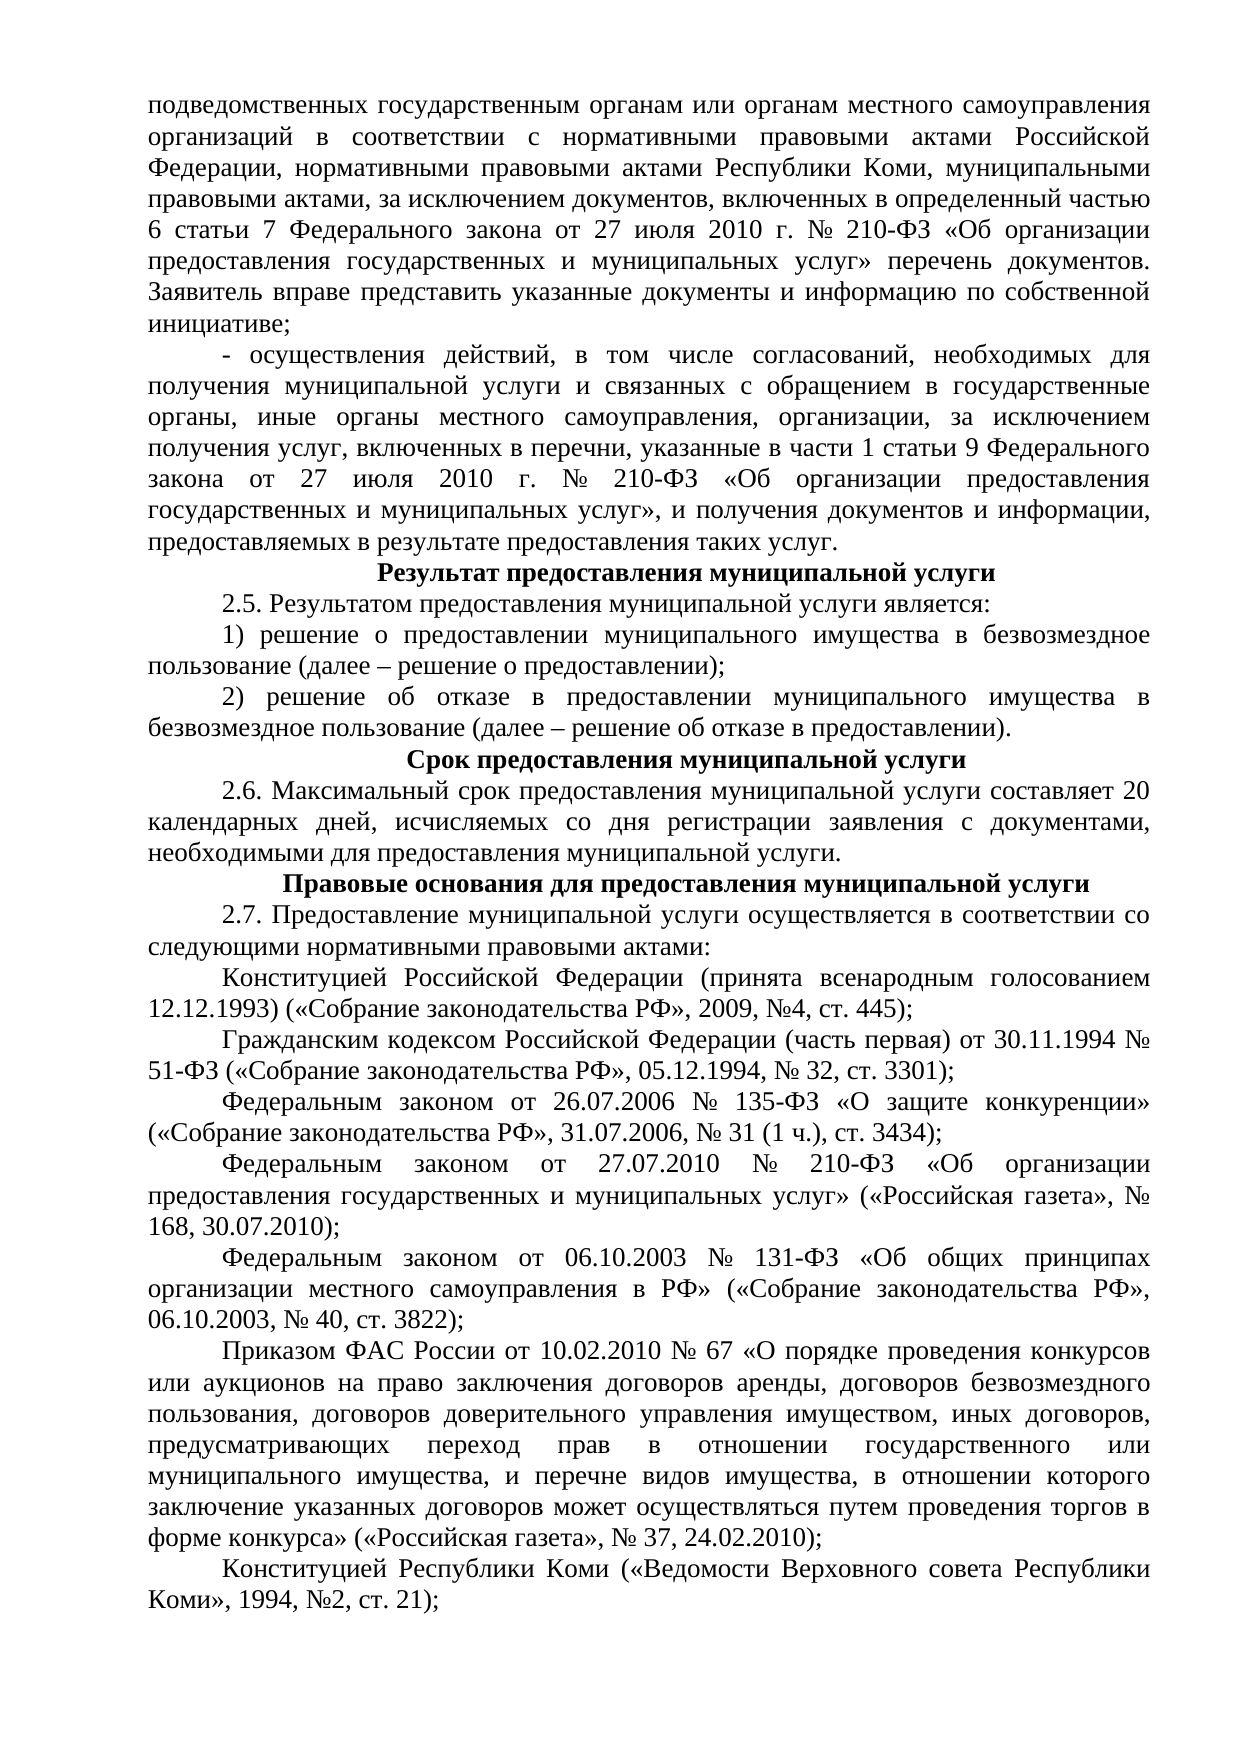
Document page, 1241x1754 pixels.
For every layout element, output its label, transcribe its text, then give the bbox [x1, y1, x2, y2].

text 2.5. Результатом предоставления муниципальной услуги является: [148, 587, 1152, 618]
text - осуществления действий, в том числе согласований, необходимых для получения муниципальной услуги и связанных с обращением в государственные органы, иные органы местного самоуправления, организации, за исключением получения услуг, включенных в перечни, указанные в части 1 статьи 9 Федерального закона от 27 июля 2010 г. № 210-ФЗ «Об организации предоставления государственных и муниципальных услуг», и получения документов и информации, предоставляемых в результате предоставления таких услуг. [148, 338, 1152, 556]
text Федеральным законом от 27.07.2010 № 210-ФЗ «Об организации предоставления государственных и муниципальных услуг» («Российская газета», № 168, 30.07.2010); [148, 1148, 1152, 1241]
text 2.6. Максимальный срок предоставления муниципальной услуги составляет 20 календарных дней, исчисляемых со дня регистрации заявления с документами, необходимыми для предоставления муниципальной услуги. [148, 774, 1152, 867]
text Результат предоставления муниципальной услуги [148, 556, 1152, 587]
text Федеральным законом от 26.07.2006 № 135-ФЗ «О защите конкуренции» («Собрание законодательства РФ», 31.07.2006, № 31 (1 ч.), ст. 3434); [148, 1085, 1152, 1148]
text 1) решение о предоставлении муниципального имущества в безвозмездное пользование (далее – решение о предоставлении); [148, 618, 1152, 680]
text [148, 89, 1152, 338]
text 2) решение об отказе в предоставлении муниципального имущества в безвозмездное пользование (далее – решение об отказе в предоставлении). [148, 680, 1152, 743]
text Гражданским кодексом Российской Федерации (часть первая) от 30.11.1994 № 51-ФЗ («Собрание законодательства РФ», 05.12.1994, № 32, ст. 3301); [148, 1023, 1152, 1085]
text Федеральным законом от 06.10.2003 № 131-ФЗ «Об общих принципах организации местного самоуправления в РФ» («Собрание законодательства РФ», 06.10.2003, № 40, ст. 3822); [148, 1241, 1152, 1334]
text Конституцией Республики Коми («Ведомости Верховного совета Республики Коми», 1994, №2, ст. 21); [148, 1552, 1152, 1615]
text Конституцией Российской Федерации (принята всенародным голосованием 12.12.1993) («Собрание законодательства РФ», 2009, №4, ст. 445); [148, 961, 1152, 1023]
text Срок предоставления муниципальной услуги [148, 743, 1152, 774]
text 2.7. Предоставление муниципальной услуги осуществляется в соответствии со следующими нормативными правовыми актами: [148, 898, 1152, 961]
text Правовые основания для предоставления муниципальной услуги [148, 867, 1152, 898]
text Приказом ФАС России от 10.02.2010 № 67 «О порядке проведения конкурсов или аукционов на право заключения договоров аренды, договоров безвозмездного пользования, договоров доверительного управления имуществом, иных договоров, предусматривающих переход прав в отношении государственного или муниципального имущества, и перечне видов имущества, в отношении которого заключение указанных договоров может осуществляться путем проведения торгов в форме конкурса» («Российская газета», № 37, 24.02.2010); [148, 1334, 1152, 1552]
